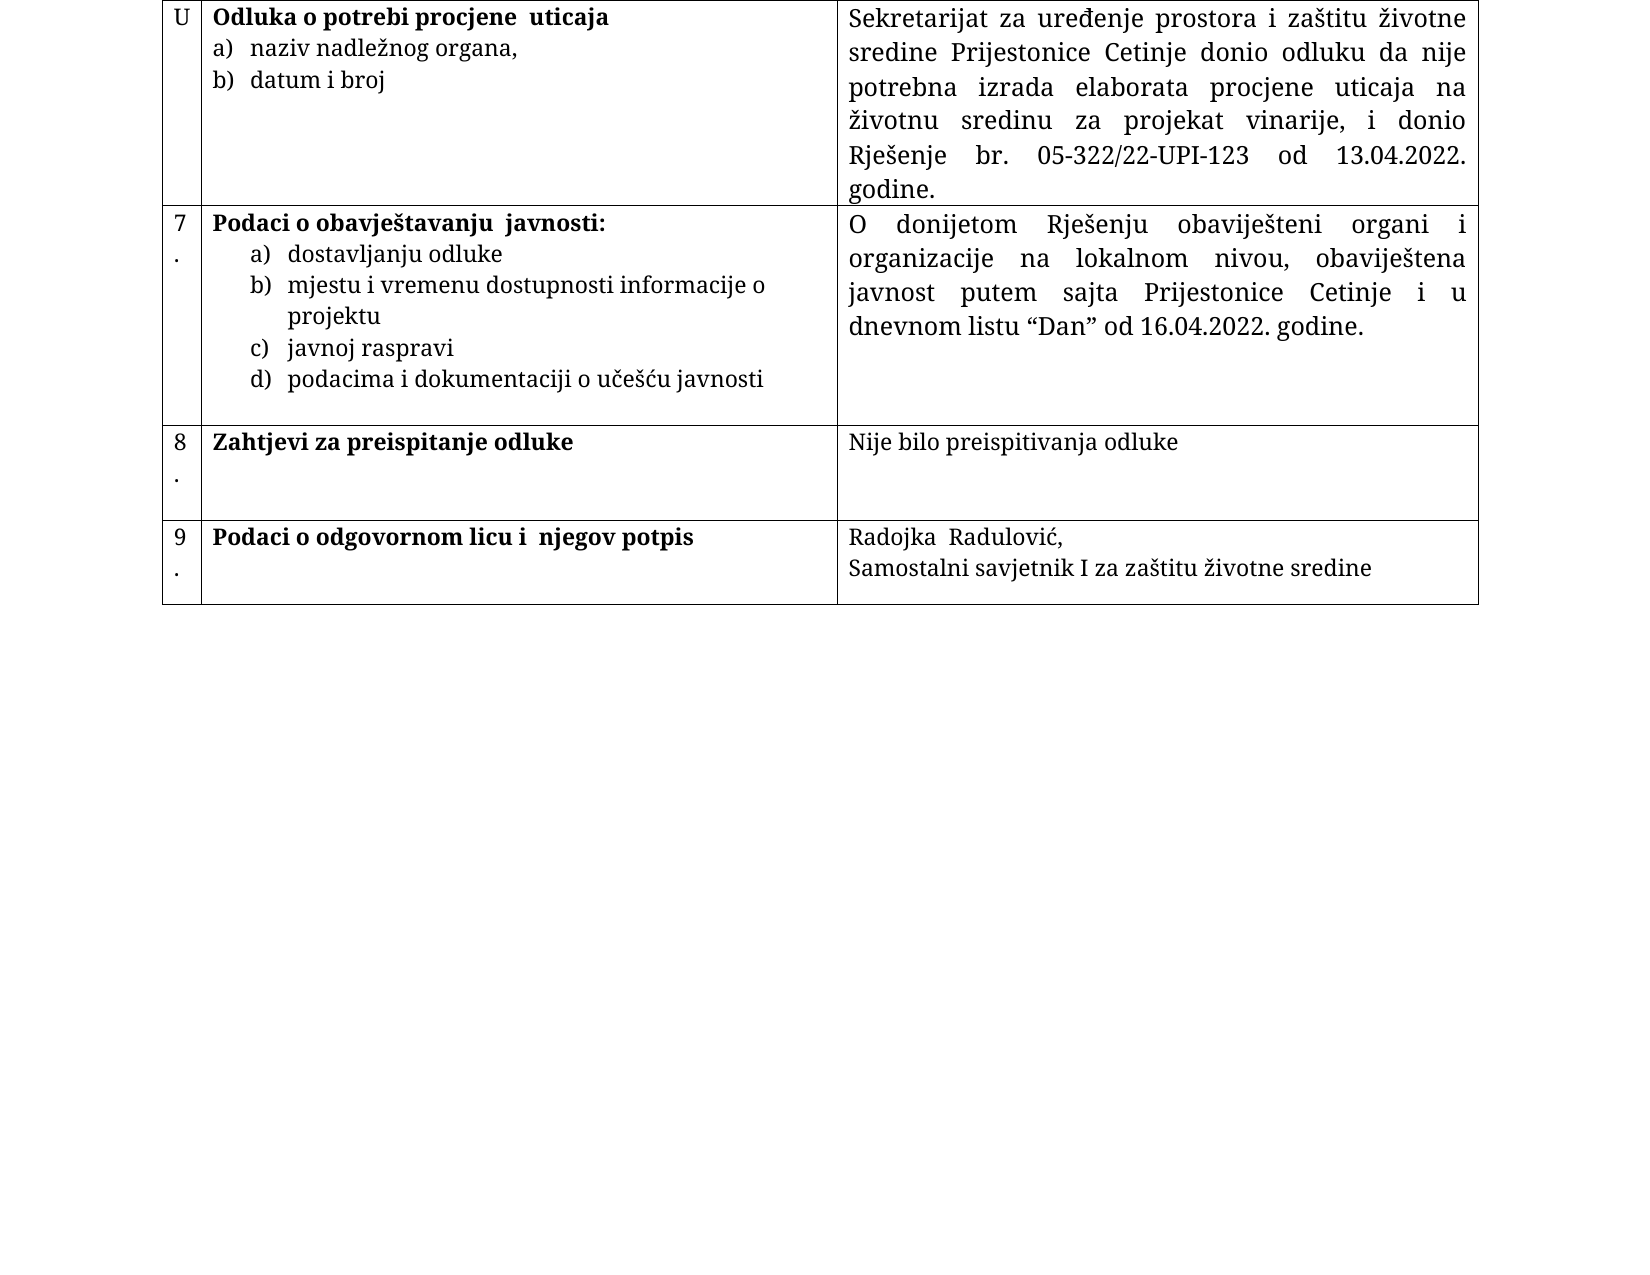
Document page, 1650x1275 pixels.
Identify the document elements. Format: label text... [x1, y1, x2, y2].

table_cell Podaci o odgovornom licu i njegov potpis [202, 521, 837, 604]
table_cell O donijetom Rješenju obaviješteni organi i organizacije na lokalnom nivou, obaviještena javnost putem sajta Prijestonice Cetinje i u dnevnom listu “Dan” od 16.04.2022. godine. [838, 206, 1478, 425]
table_cell Nije bilo preispitivanja odluke [838, 426, 1478, 520]
table_cell Zahtjevi za preispitanje odluke [202, 426, 837, 520]
table_cell U [163, 1, 201, 205]
table_cell Radojka Radulović, Samostalni savjetnik I za zaštitu životne sredine [838, 521, 1478, 604]
table_cell Podaci o obavještavanju javnosti: dostavljanju odluke mjestu i vremenu dostupnosti informacije o projektu javnoj raspravi podacima i dokumentaciji o učešću javnosti [202, 206, 837, 425]
table_cell 8. [163, 426, 201, 520]
table_cell Sekretarijat za uređenje prostora i zaštitu životne sredine Prijestonice Cetinje donio odluku da nije potrebna izrada elaborata procjene uticaja na životnu sredinu za projekat vinarije, i donio Rješenje br. 05-322/22-UPI-123 od 13.04.2022. godine. [838, 1, 1478, 205]
table_cell Odluka o potrebi procjene uticaja naziv nadležnog organa, datum i broj [202, 1, 837, 205]
table_cell 9. [163, 521, 201, 604]
table_cell 7. [163, 206, 201, 425]
